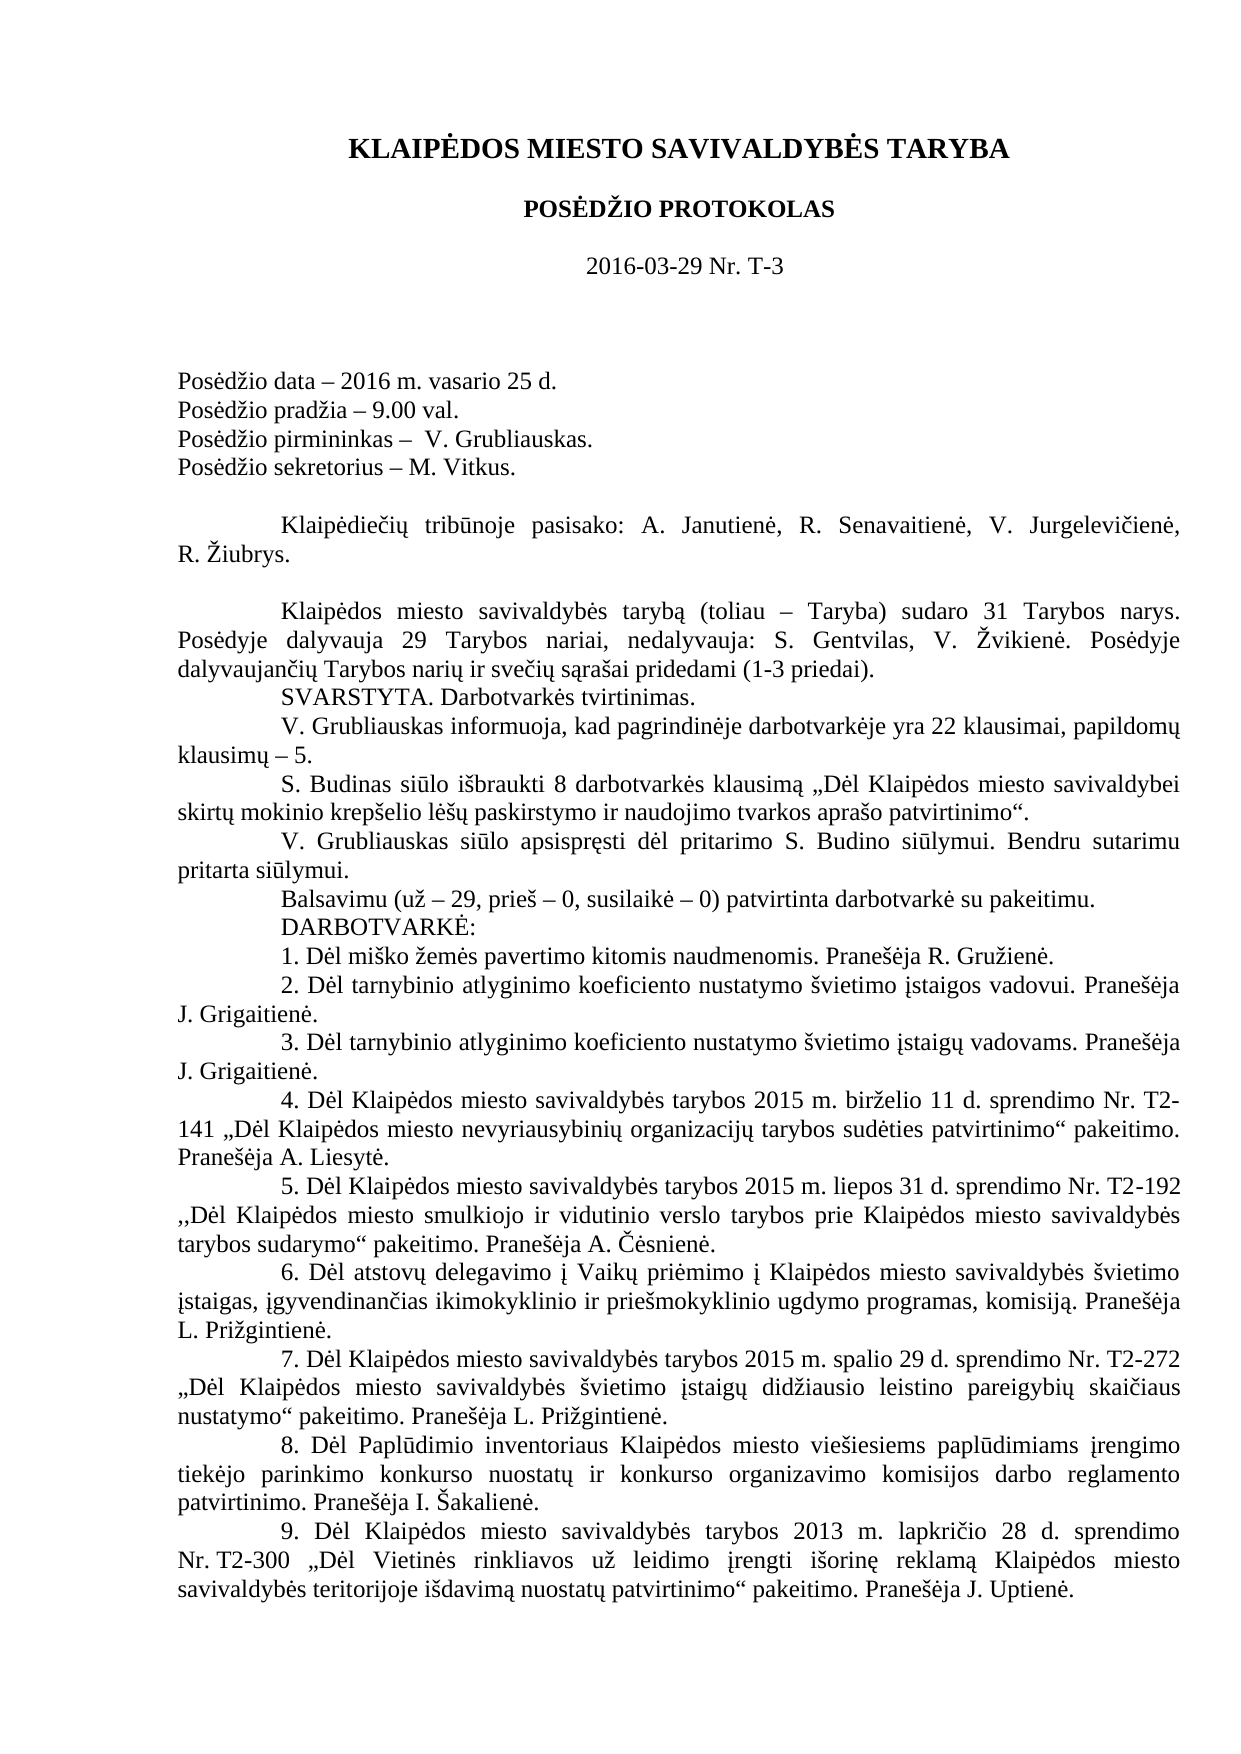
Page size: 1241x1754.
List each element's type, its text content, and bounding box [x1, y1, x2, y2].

text 6. Dėl atstovų delegavimo į Vaikų priėmimo į Klaipėdos miesto savivaldybės švietimo įstaigas, įgyvendinančias ikimokyklinio ir priešmokyklinio ugdymo programas, komisiją. Pranešėja L. Prižgintienė. [177, 1257, 1181, 1344]
text DARBOTVARKĖ: [177, 912, 1181, 941]
text Balsavimu (už – 29, prieš – 0, susilaikė – 0) patvirtinta darbotvarkė su pakeitimu. [177, 884, 1181, 912]
text Posėdžio sekretorius – M. Vitkus. [177, 452, 1181, 481]
text Posėdžio data – 2016 m. vasario 25 d. [177, 366, 1181, 395]
text 9. Dėl Klaipėdos miesto savivaldybės tarybos 2013 m. lapkričio 28 d. sprendimo Nr. T2-300 „Dėl Vietinės rinkliavos už leidimo įrengti išorinę reklamą Klaipėdos miesto savivaldybės teritorijoje išdavimą nuostatų patvirtinimo“ pakeitimo. Pranešėja J. Uptienė. [177, 1516, 1181, 1602]
text SVARSTYTA. Darbotvarkės tvirtinimas. [177, 682, 1181, 711]
text 2. Dėl tarnybinio atlyginimo koeficiento nustatymo švietimo įstaigos vadovui. Pranešėja J. Grigaitienė. [177, 970, 1181, 1027]
text S. Budinas siūlo išbraukti 8 darbotvarkės klausimą „Dėl Klaipėdos miesto savivaldybei skirtų mokinio krepšelio lėšų paskirstymo ir naudojimo tvarkos aprašo patvirtinimo“. [177, 769, 1181, 826]
text 8. Dėl Paplūdimio inventoriaus Klaipėdos miesto viešiesiems paplūdimiams įrengimo tiekėjo parinkimo konkurso nuostatų ir konkurso organizavimo komisijos darbo reglamento patvirtinimo. Pranešėja I. Šakalienė. [177, 1430, 1181, 1516]
text 3. Dėl tarnybinio atlyginimo koeficiento nustatymo švietimo įstaigų vadovams. Pranešėja J. Grigaitienė. [177, 1027, 1181, 1085]
text 7. Dėl Klaipėdos miesto savivaldybės tarybos 2015 m. spalio 29 d. sprendimo Nr. T2-272 „Dėl Klaipėdos miesto savivaldybės švietimo įstaigų didžiausio leistino pareigybių skaičiaus nustatymo“ pakeitimo. Pranešėja L. Prižgintienė. [177, 1344, 1181, 1430]
text POSĖDŽIO PROTOKOLAS [177, 194, 1181, 222]
text Klaipėdiečių tribūnoje pasisako: A. Janutienė, R. Senavaitienė, V. Jurgelevičienė, R. Žiubrys. [177, 510, 1181, 567]
text Klaipėdos miesto savivaldybės tarybą (toliau – Taryba) sudaro 31 Tarybos narys. Posėdyje dalyvauja 29 Tarybos nariai, nedalyvauja: S. Gentvilas, V. Žvikienė. Posėdyje dalyvaujančių Tarybos narių ir svečių sąrašai pridedami (1-3 priedai). [177, 596, 1181, 682]
text Posėdžio pirmininkas – V. Grubliauskas. [177, 424, 1181, 452]
text 5. Dėl Klaipėdos miesto savivaldybės tarybos 2015 m. liepos 31 d. sprendimo Nr. T2-192 ,,Dėl Klaipėdos miesto smulkiojo ir vidutinio verslo tarybos prie Klaipėdos miesto savivaldybės tarybos sudarymo“ pakeitimo. Pranešėja A. Čėsnienė. [177, 1171, 1181, 1257]
text KLAIPĖDOS MIESTO SAVIVALDYBĖS TARYBA [177, 131, 1181, 165]
text 2016-03-29 Nr. T-3 [188, 251, 1181, 280]
text 4. Dėl Klaipėdos miesto savivaldybės tarybos 2015 m. birželio 11 d. sprendimo Nr. T2-141 „Dėl Klaipėdos miesto nevyriausybinių organizacijų tarybos sudėties patvirtinimo“ pakeitimo. Pranešėja A. Liesytė. [177, 1085, 1181, 1171]
text Posėdžio pradžia – 9.00 val. [177, 395, 1181, 424]
text 1. Dėl miško žemės pavertimo kitomis naudmenomis. Pranešėja R. Gružienė. [177, 941, 1181, 970]
text V. Grubliauskas siūlo apsispręsti dėl pritarimo S. Budino siūlymui. Bendru sutarimu pritarta siūlymui. [177, 826, 1181, 884]
text V. Grubliauskas informuoja, kad pagrindinėje darbotvarkėje yra 22 klausimai, papildomų klausimų – 5. [177, 711, 1181, 769]
